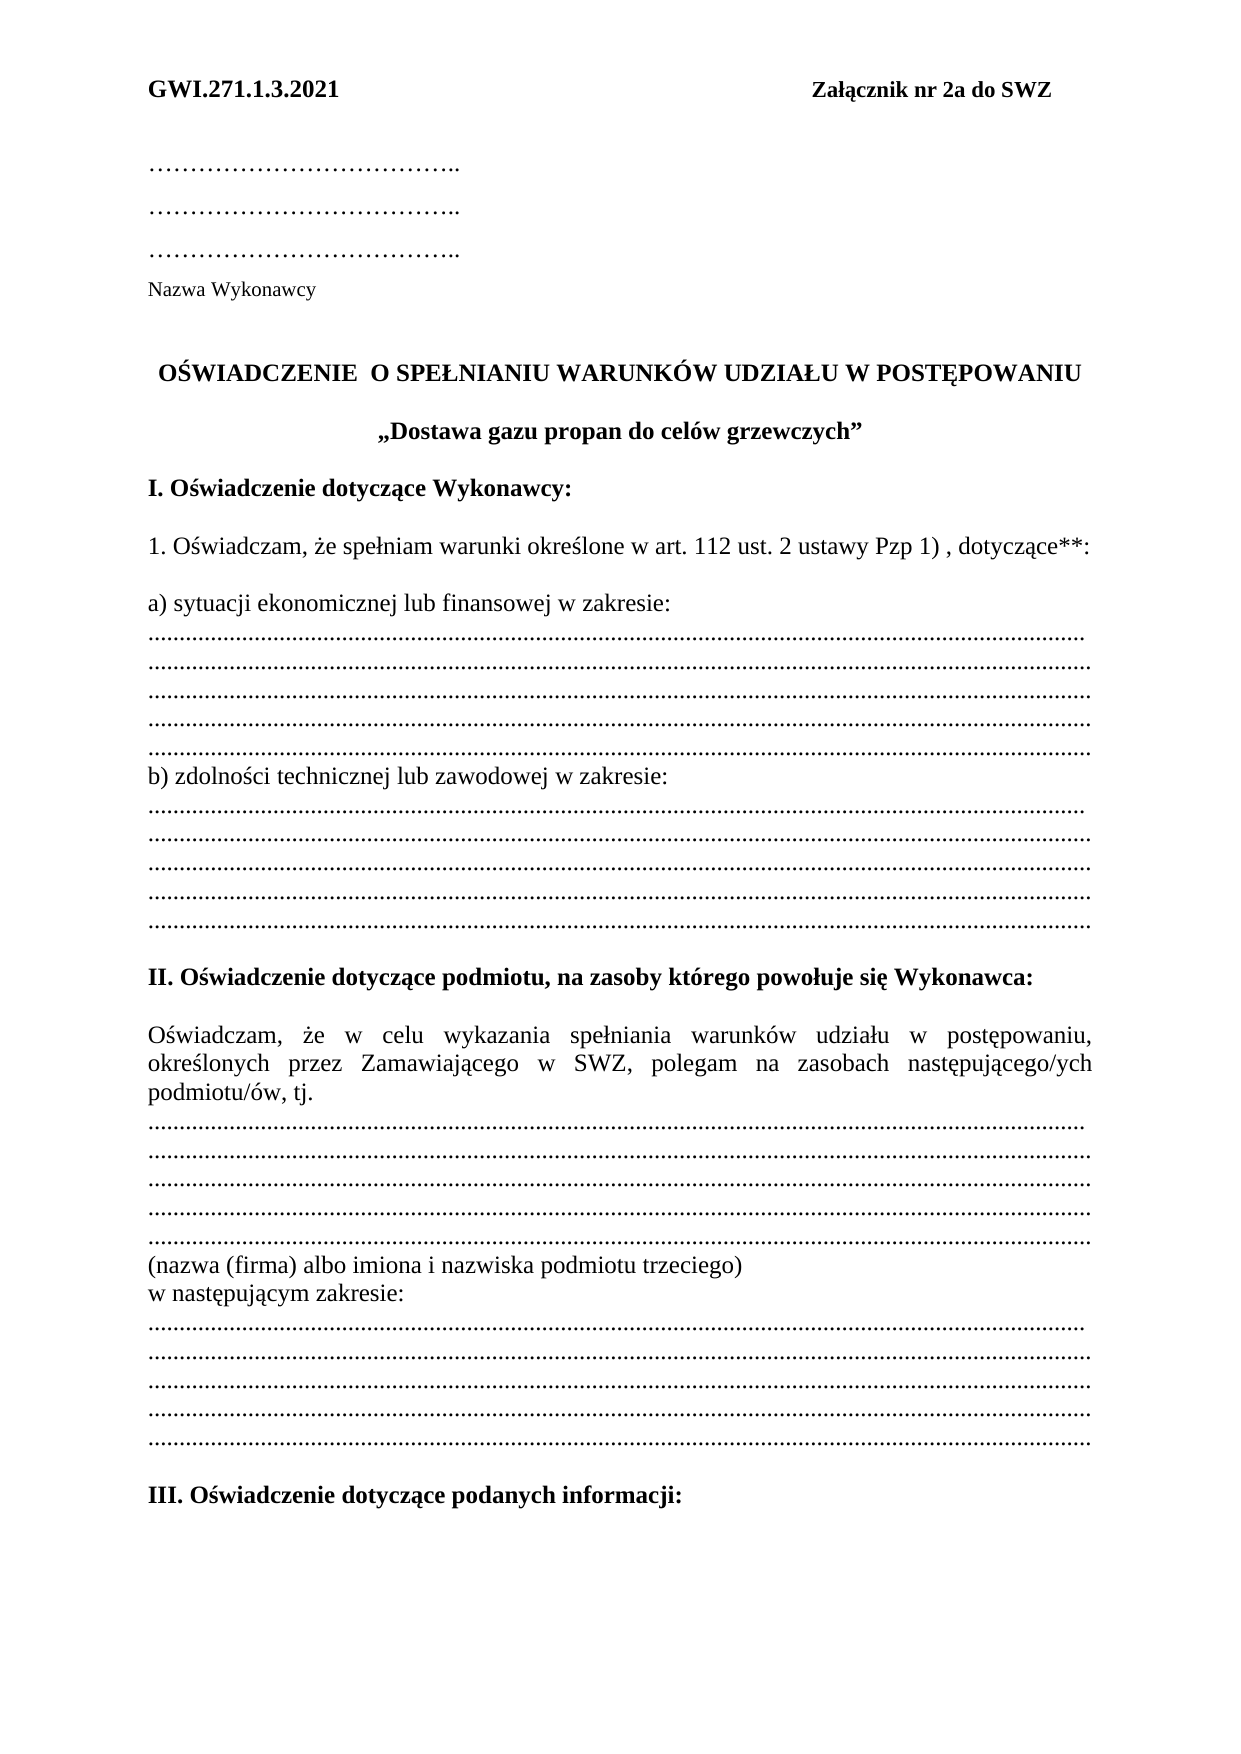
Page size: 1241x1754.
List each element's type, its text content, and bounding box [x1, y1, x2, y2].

text ……………………………….. [148, 234, 1093, 263]
text ....................................................................................................................................................... [148, 1365, 1093, 1393]
text ....................................................................................................................................................... [148, 1135, 1093, 1163]
text II. Oświadczenie dotyczące podmiotu, na zasoby którego powołuje się Wykonawca: [148, 962, 1093, 991]
text ...................................................................................................................................................... [148, 617, 1093, 646]
text ....................................................................................................................................................... [148, 905, 1093, 933]
text ....................................................................................................................................................... [148, 847, 1093, 876]
text ....................................................................................................................................................... [148, 703, 1093, 732]
text Oświadczam, że w celu wykazania spełniania warunków udziału w postępowaniu, określonych przez Zamawiającego w SWZ, polegam na zasobach następującego/ych podmiotu/ów, tj. [148, 1020, 1093, 1106]
text ....................................................................................................................................................... [148, 732, 1093, 761]
text ....................................................................................................................................................... [148, 1336, 1093, 1365]
text ……………………………….. [148, 148, 1093, 176]
text ....................................................................................................................................................... [148, 1422, 1093, 1451]
text b) zdolności technicznej lub zawodowej w zakresie: [148, 761, 1093, 790]
text „Dostawa gazu propan do celów grzewczych” [148, 416, 1093, 445]
text ……………………………….. [148, 191, 1093, 219]
text Nazwa Wykonawcy [148, 277, 1093, 301]
text w następującym zakresie: [148, 1278, 1093, 1307]
text ...................................................................................................................................................... [148, 1106, 1093, 1135]
text ....................................................................................................................................................... [148, 1192, 1093, 1221]
text ....................................................................................................................................................... [148, 1393, 1093, 1422]
text a) sytuacji ekonomicznej lub finansowej w zakresie: [148, 588, 1093, 617]
text OŚWIADCZENIE O SPEŁNIANIU WARUNKÓW UDZIAŁU W POSTĘPOWANIU [148, 358, 1093, 387]
text ....................................................................................................................................................... [148, 1163, 1093, 1192]
text ...................................................................................................................................................... [148, 790, 1093, 818]
text ....................................................................................................................................................... [148, 675, 1093, 703]
text ...................................................................................................................................................... [148, 1307, 1093, 1336]
text ....................................................................................................................................................... [148, 876, 1093, 905]
text III. Oświadczenie dotyczące podanych informacji: [148, 1480, 1093, 1508]
text ....................................................................................................................................................... [148, 646, 1093, 675]
text 1. Oświadczam, że spełniam warunki określone w art. 112 ust. 2 ustawy Pzp 1) , dotyczące**: [148, 531, 1093, 560]
text ....................................................................................................................................................... [148, 1221, 1093, 1250]
text I. Oświadczenie dotyczące Wykonawcy: [148, 473, 1093, 502]
text ....................................................................................................................................................... [148, 818, 1093, 847]
text (nazwa (firma) albo imiona i nazwiska podmiotu trzeciego) [148, 1250, 1093, 1278]
